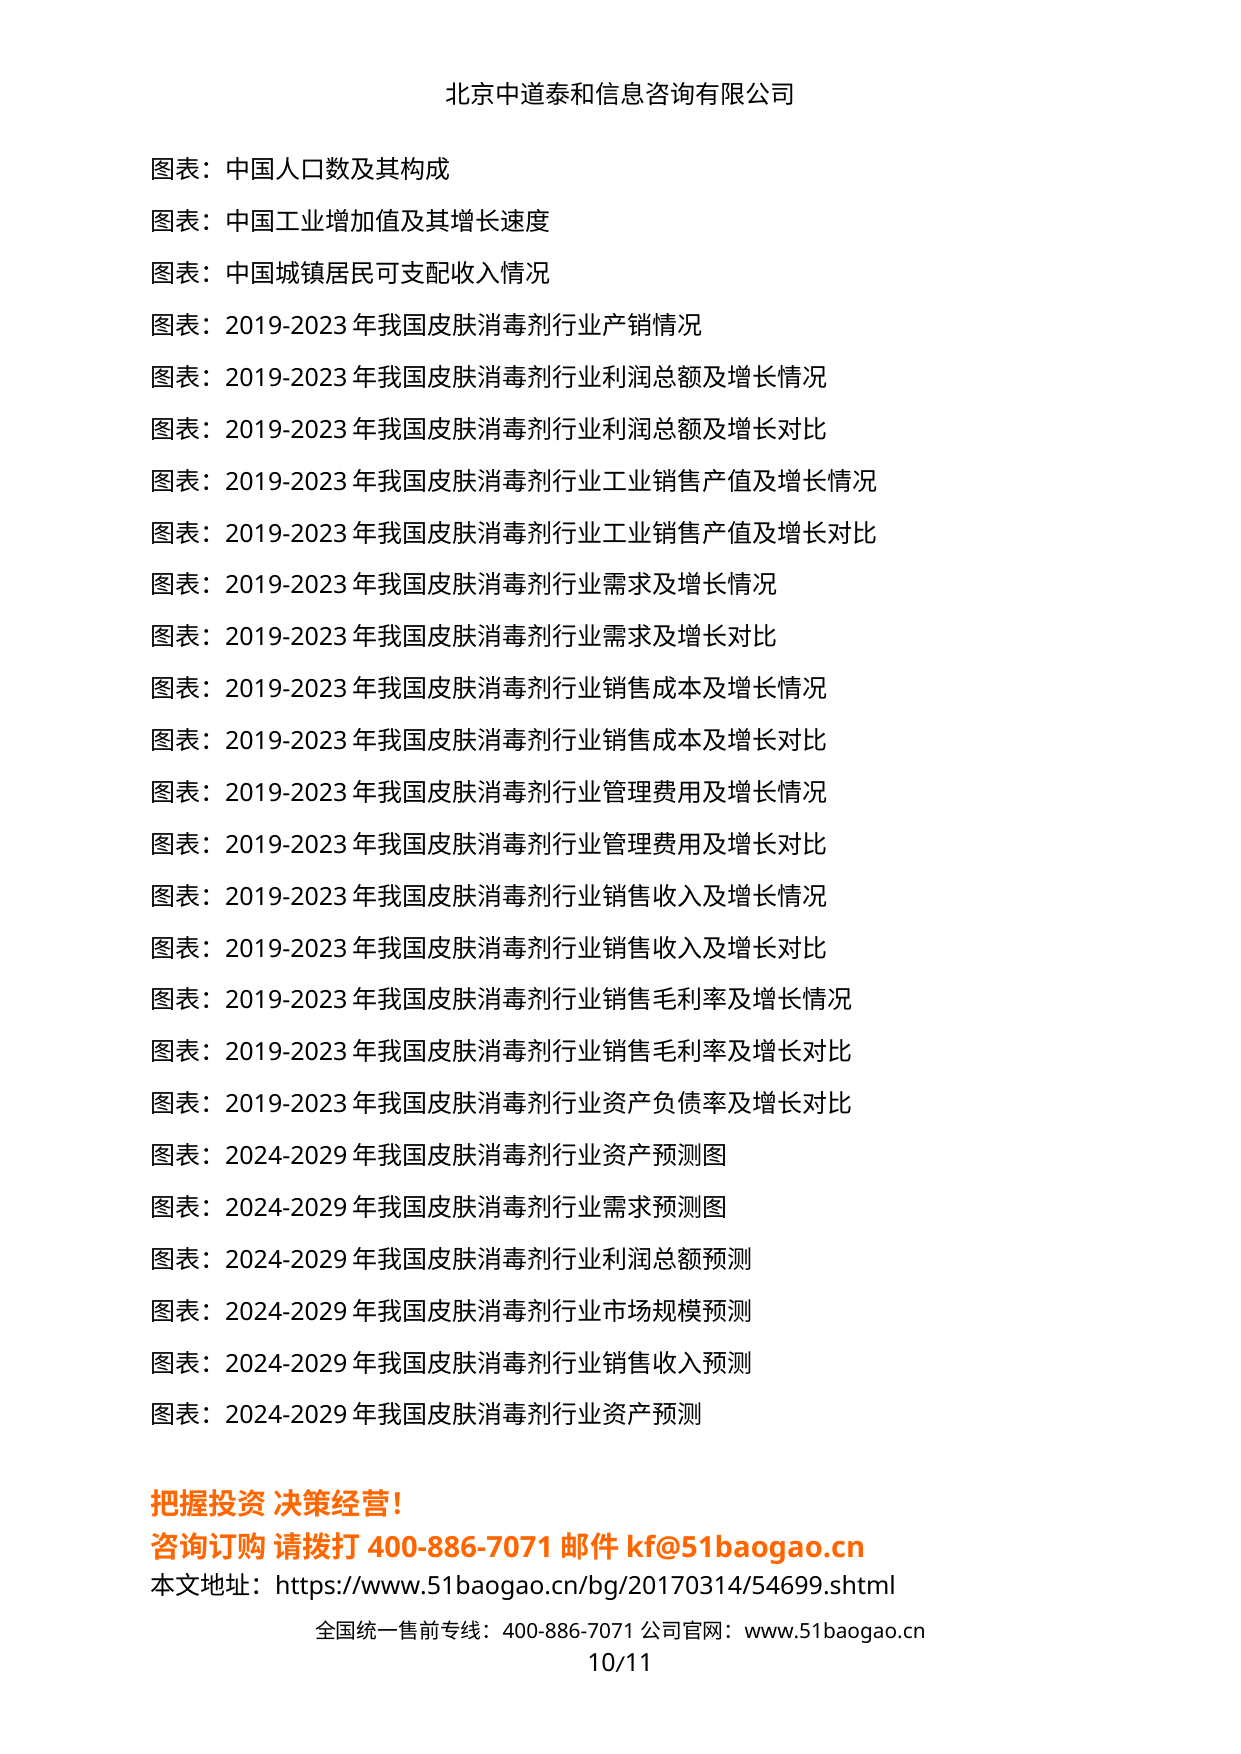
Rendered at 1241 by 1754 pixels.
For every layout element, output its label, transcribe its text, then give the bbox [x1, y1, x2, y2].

text 图表：2024-2029年我国皮肤消毒剂行业市场规模预测 [150, 1291, 1090, 1327]
text 图表：2019-2023年我国皮肤消毒剂行业管理费用及增长情况 [150, 772, 1090, 809]
text 图表：2024-2029年我国皮肤消毒剂行业销售收入预测 [150, 1343, 1090, 1379]
text 图表：2019-2023年我国皮肤消毒剂行业产销情况 [150, 306, 1090, 342]
text 图表：2024-2029年我国皮肤消毒剂行业资产预测图 [150, 1136, 1090, 1172]
text 图表：2019-2023年我国皮肤消毒剂行业销售毛利率及增长对比 [150, 1032, 1090, 1068]
text 图表：2019-2023年我国皮肤消毒剂行业需求及增长对比 [150, 617, 1090, 653]
text 图表：2019-2023年我国皮肤消毒剂行业销售毛利率及增长情况 [150, 980, 1090, 1016]
text 图表：2019-2023年我国皮肤消毒剂行业管理费用及增长对比 [150, 824, 1090, 861]
text 图表：2019-2023年我国皮肤消毒剂行业工业销售产值及增长对比 [150, 513, 1090, 549]
text 图表：2019-2023年我国皮肤消毒剂行业销售成本及增长对比 [150, 721, 1090, 757]
text 图表：中国人口数及其构成 [150, 150, 1090, 186]
text 把握投资 决策经营！咨询订购 请拨打 400-886-7071 邮件 kf@51baogao.cn本文地址：https://www.51baogao.cn/bg/20170314/54699.shtml [150, 1447, 1090, 1602]
text 图表：2019-2023年我国皮肤消毒剂行业销售成本及增长情况 [150, 669, 1090, 705]
text 图表：2024-2029年我国皮肤消毒剂行业需求预测图 [150, 1187, 1090, 1224]
text 图表：2019-2023年我国皮肤消毒剂行业销售收入及增长对比 [150, 928, 1090, 964]
text 图表：2019-2023年我国皮肤消毒剂行业销售收入及增长情况 [150, 876, 1090, 912]
text 图表：2019-2023年我国皮肤消毒剂行业需求及增长情况 [150, 565, 1090, 601]
text 图表：2019-2023年我国皮肤消毒剂行业工业销售产值及增长情况 [150, 461, 1090, 497]
text 图表：中国工业增加值及其增长速度 [150, 202, 1090, 238]
text 图表：2019-2023年我国皮肤消毒剂行业资产负债率及增长对比 [150, 1084, 1090, 1120]
text 图表：2024-2029年我国皮肤消毒剂行业资产预测 [150, 1395, 1090, 1431]
text 图表：中国城镇居民可支配收入情况 [150, 254, 1090, 290]
text 图表：2024-2029年我国皮肤消毒剂行业利润总额预测 [150, 1239, 1090, 1276]
text 图表：2019-2023年我国皮肤消毒剂行业利润总额及增长对比 [150, 409, 1090, 446]
text 图表：2019-2023年我国皮肤消毒剂行业利润总额及增长情况 [150, 357, 1090, 394]
